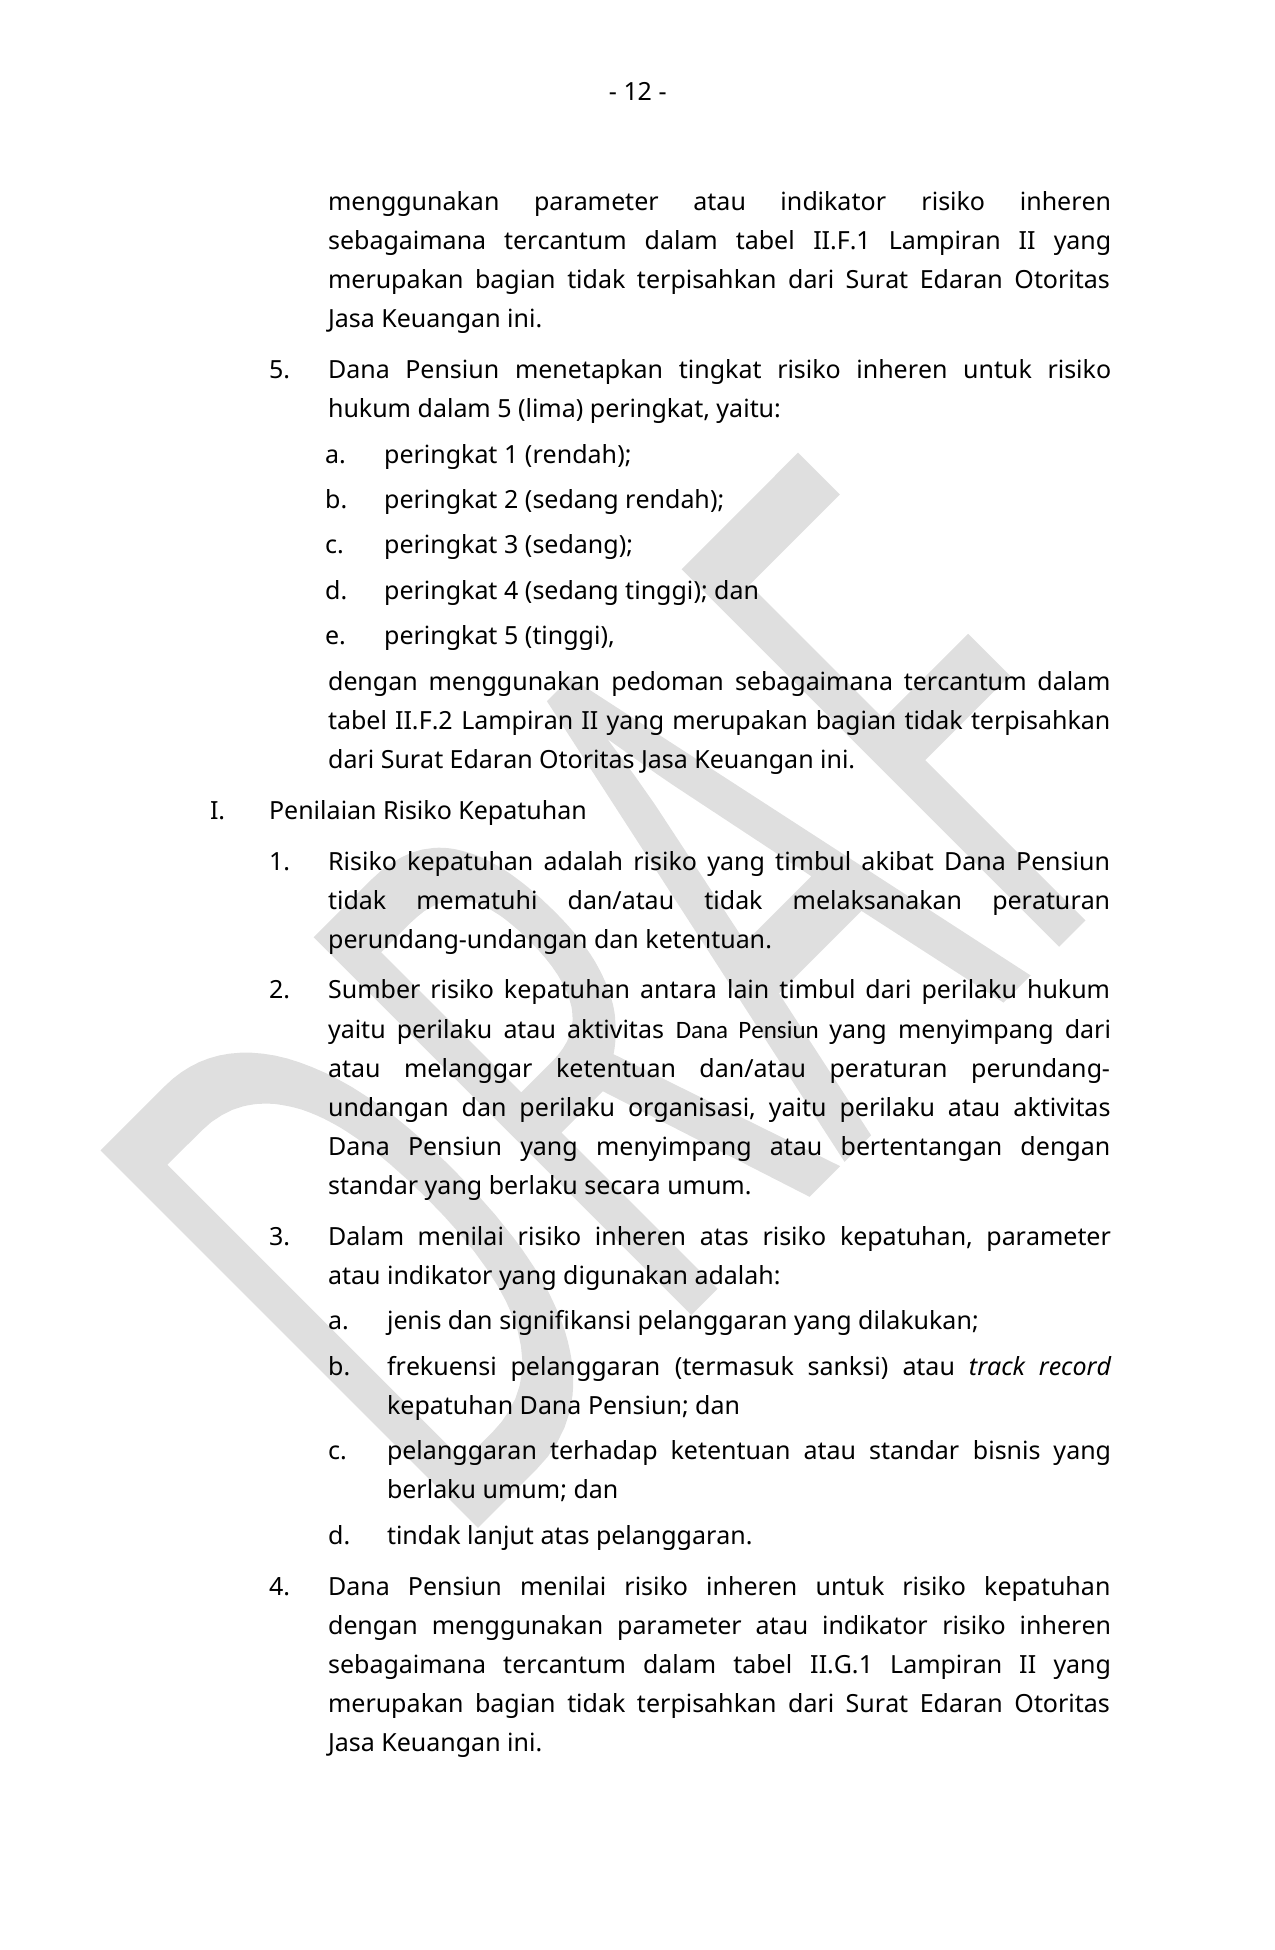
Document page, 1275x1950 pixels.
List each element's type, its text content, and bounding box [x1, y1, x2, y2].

table_cell Penilaian Risiko Kepatuhan [136, 786, 1122, 837]
table_cell Sumber risiko kepatuhan antara lain timbul dari perilaku hukum yaitu perilaku atau aktivitas Dana Pensiun yang menyimpang dari atau melanggar ketentuan dan/atau peraturan perundang-undangan dan perilaku organisasi, yaitu perilaku atau aktivitas Dana Pensiun yang menyimpang atau bertentangan dengan standar yang berlaku secara umum. [136, 966, 1122, 1212]
table_cell Dana Pensiun menilai risiko inheren untuk risiko kepatuhan dengan menggunakan parameter atau indikator risiko inheren sebagaimana tercantum dalam tabel II.G.1 Lampiran II yang merupakan bagian tidak terpisahkan dari Surat Edaran Otoritas Jasa Keuangan ini. [136, 1562, 1122, 1770]
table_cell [136, 177, 1122, 346]
table_cell Risiko kepatuhan adalah risiko yang timbul akibat Dana Pensiun tidak mematuhi dan/atau tidak melaksanakan peraturan perundang-undangan dan ketentuan. [136, 837, 1122, 966]
table_cell Dalam menilai risiko inheren atas risiko kepatuhan, parameter atau indikator yang digunakan adalah: jenis dan signifikansi pelanggaran yang dilakukan; frekuensi pelanggaran (termasuk sanksi) atau track record kepatuhan Dana Pensiun; dan pelanggaran terhadap ketentuan atau standar bisnis yang berlaku umum; dan tindak lanjut atas pelanggaran. [136, 1212, 1122, 1562]
table_cell Dana Pensiun menetapkan tingkat risiko inheren untuk risiko hukum dalam 5 (lima) peringkat, yaitu: peringkat 1 (rendah); peringkat 2 (sedang rendah); peringkat 3 (sedang); peringkat 4 (sedang tinggi); dan peringkat 5 (tinggi), dengan menggunakan pedoman sebagaimana tercantum dalam tabel II.F.2 Lampiran II yang merupakan bagian tidak terpisahkan dari Surat Edaran Otoritas Jasa Keuangan ini. [136, 346, 1122, 786]
